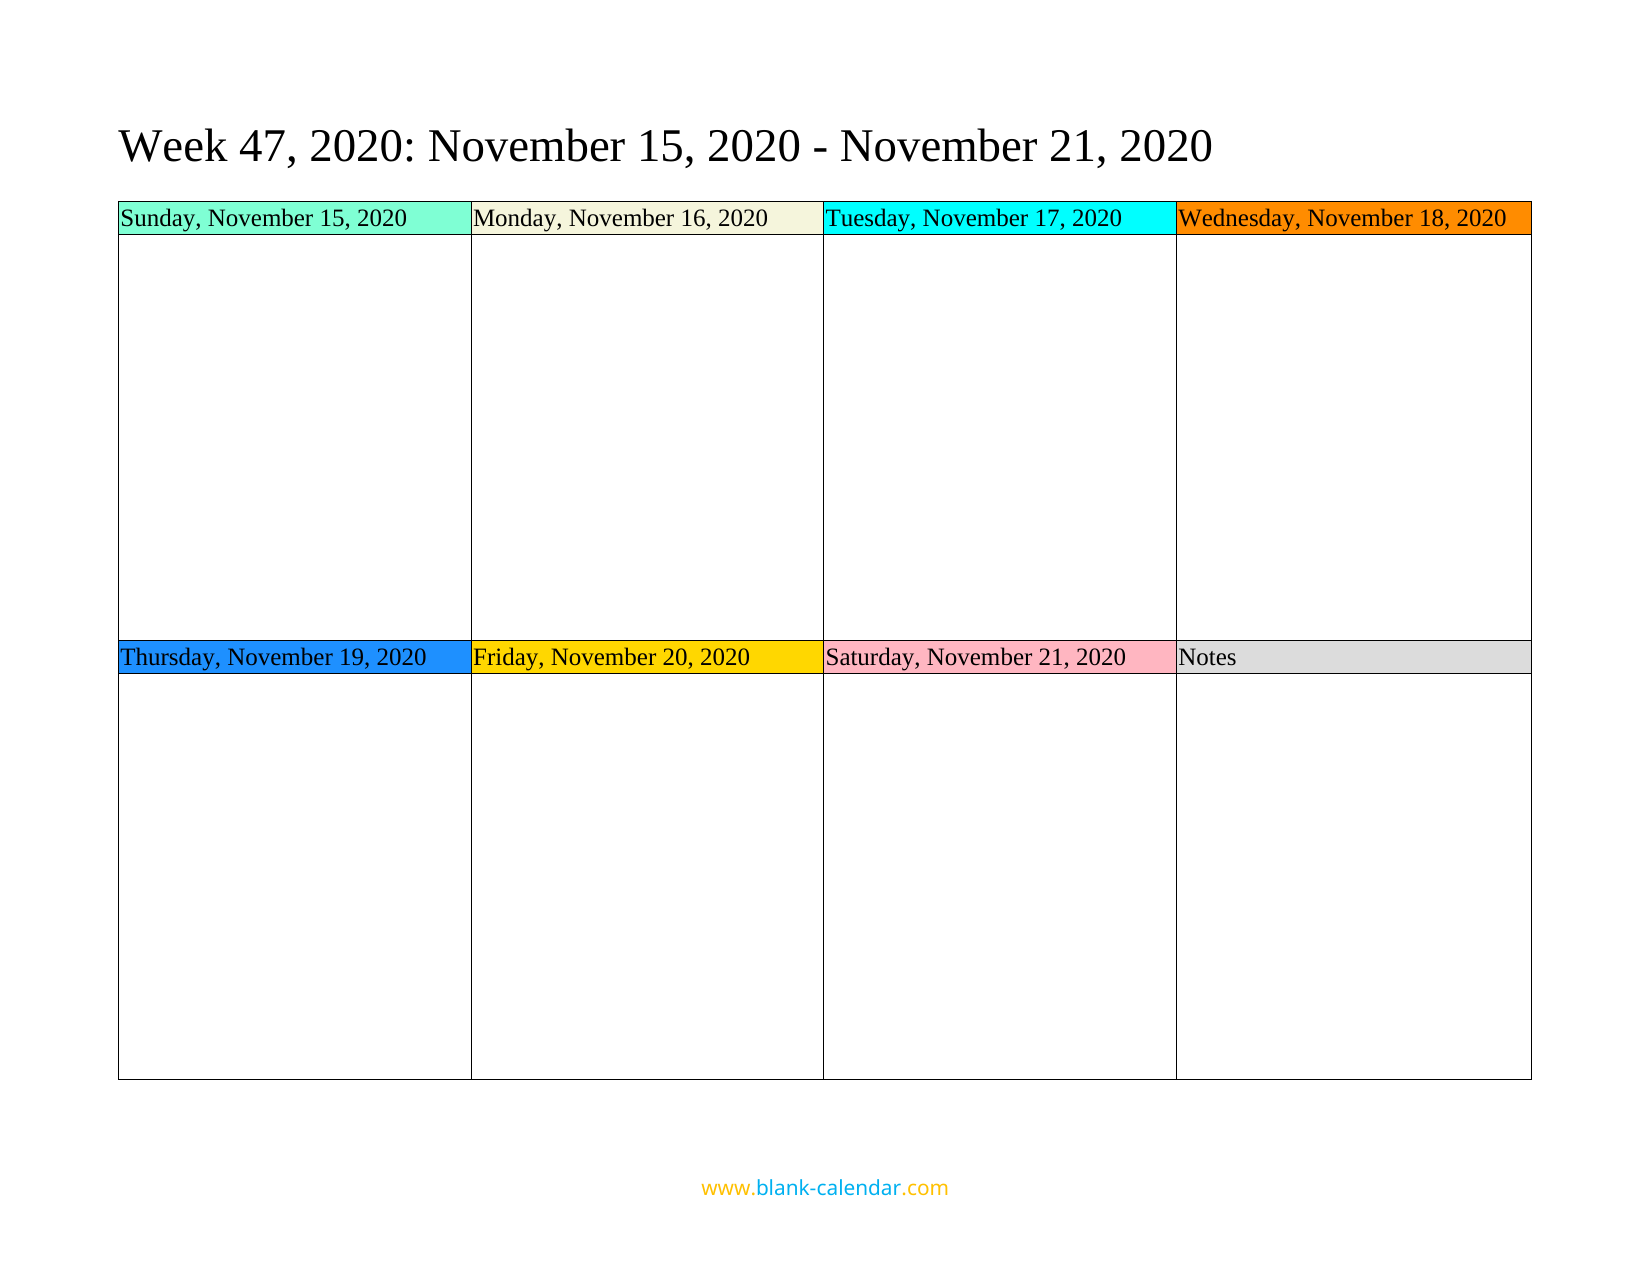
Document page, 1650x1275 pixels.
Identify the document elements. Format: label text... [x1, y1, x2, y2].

table_cell [472, 674, 823, 1079]
table_cell [1177, 674, 1531, 1079]
table_cell Friday, November 20, 2020 [472, 641, 823, 673]
table_cell [119, 674, 471, 1079]
table_cell Thursday, November 19, 2020 [119, 641, 471, 673]
table_header Sunday, November 15, 2020 [119, 202, 471, 234]
table_cell [824, 674, 1176, 1079]
table_cell Saturday, November 21, 2020 [824, 641, 1176, 673]
table_header Monday, November 16, 2020 [472, 202, 823, 234]
table_cell [1177, 235, 1531, 640]
table_cell [119, 235, 471, 640]
table_cell [472, 235, 823, 640]
table_header Tuesday, November 17, 2020 [824, 202, 1176, 234]
text Week 47, 2020: November 15, 2020 - November 21, 2020 [118, 118, 1532, 172]
table_header Wednesday, November 18, 2020 [1177, 202, 1531, 234]
table_cell [824, 235, 1176, 640]
table_cell Notes [1177, 641, 1531, 673]
